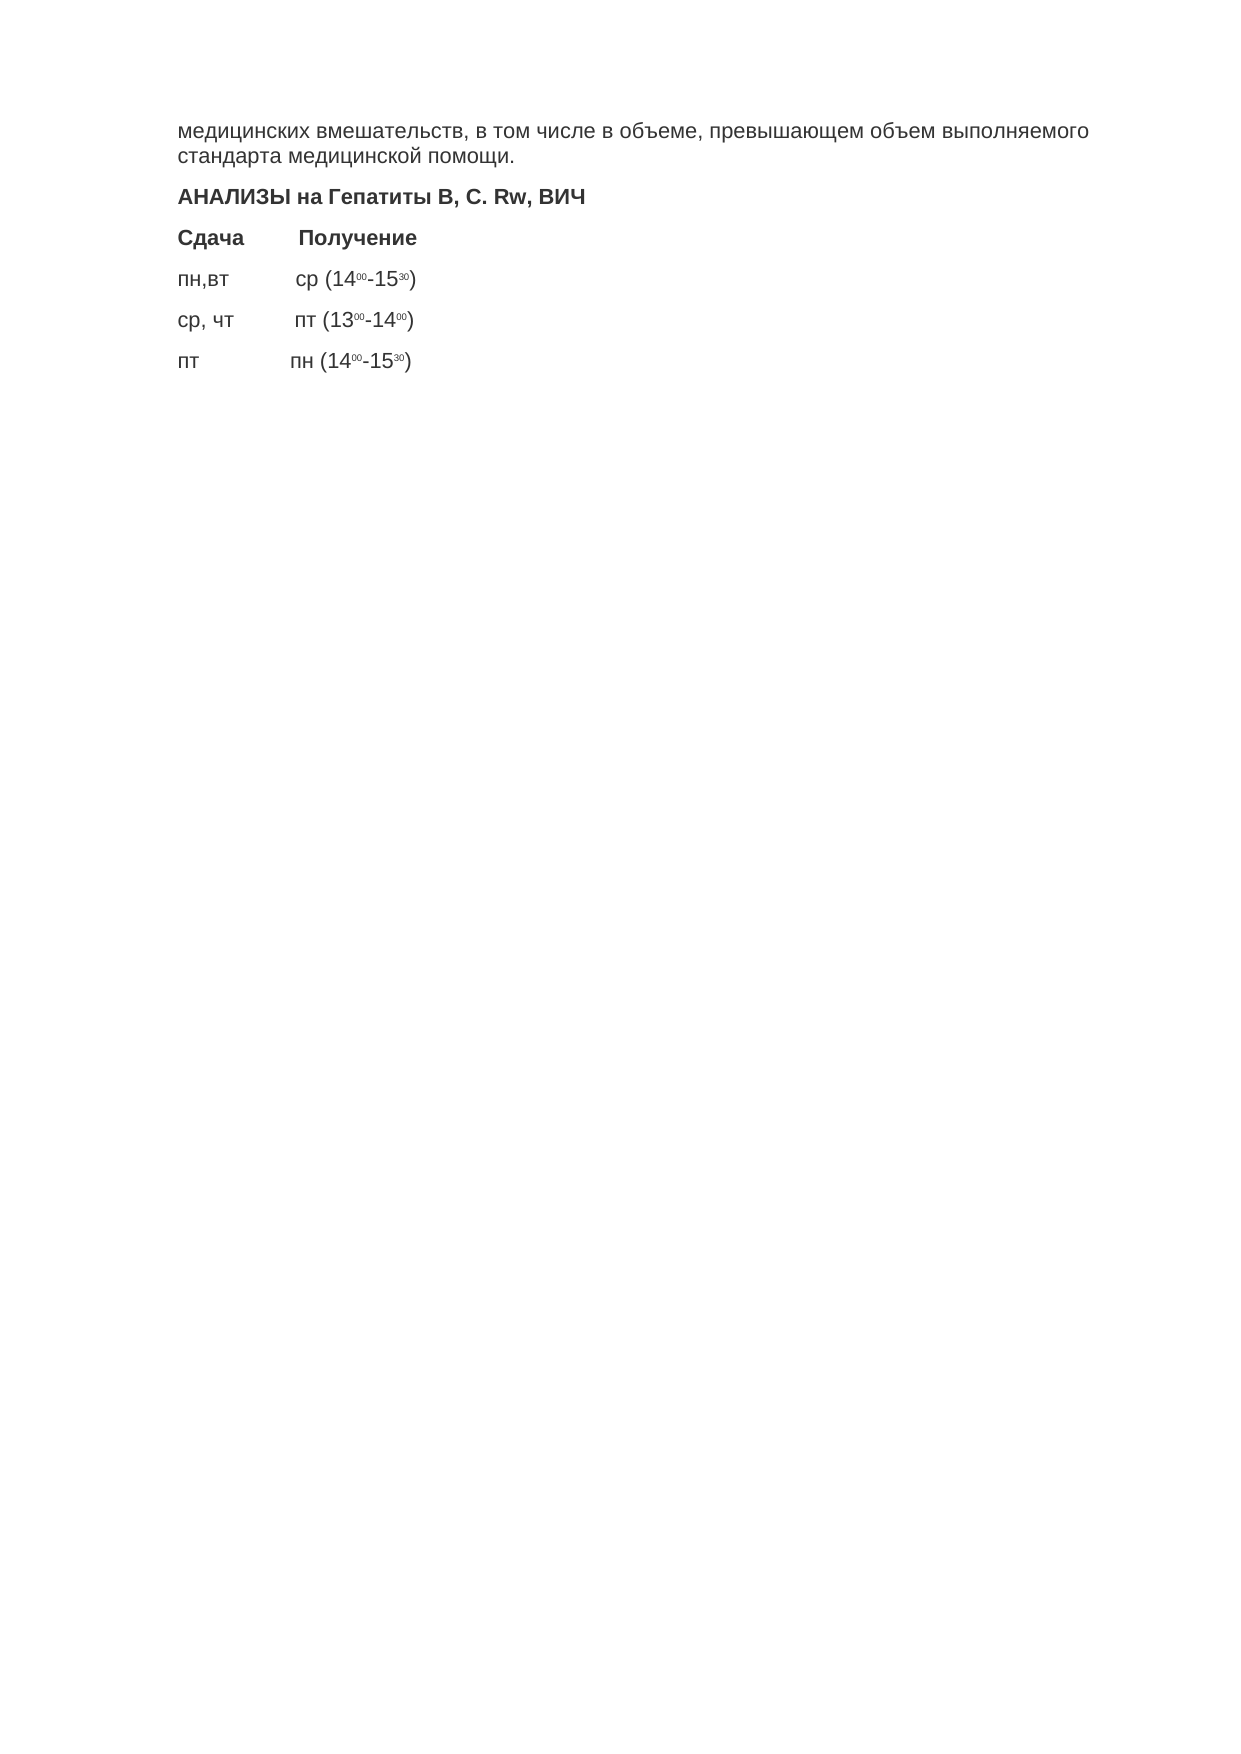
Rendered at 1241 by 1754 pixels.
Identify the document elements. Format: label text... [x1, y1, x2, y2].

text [177, 118, 1152, 168]
text Сдача Получение [177, 225, 1152, 250]
text пн,вт ср (1400-1530) [177, 266, 1152, 291]
text АНАЛИЗЫ на Гепатиты В, С. Rw, ВИЧ [177, 184, 1152, 209]
text пт пн (1400-1530) [177, 347, 1152, 373]
text ср, чт пт (1300-1400) [177, 307, 1152, 332]
